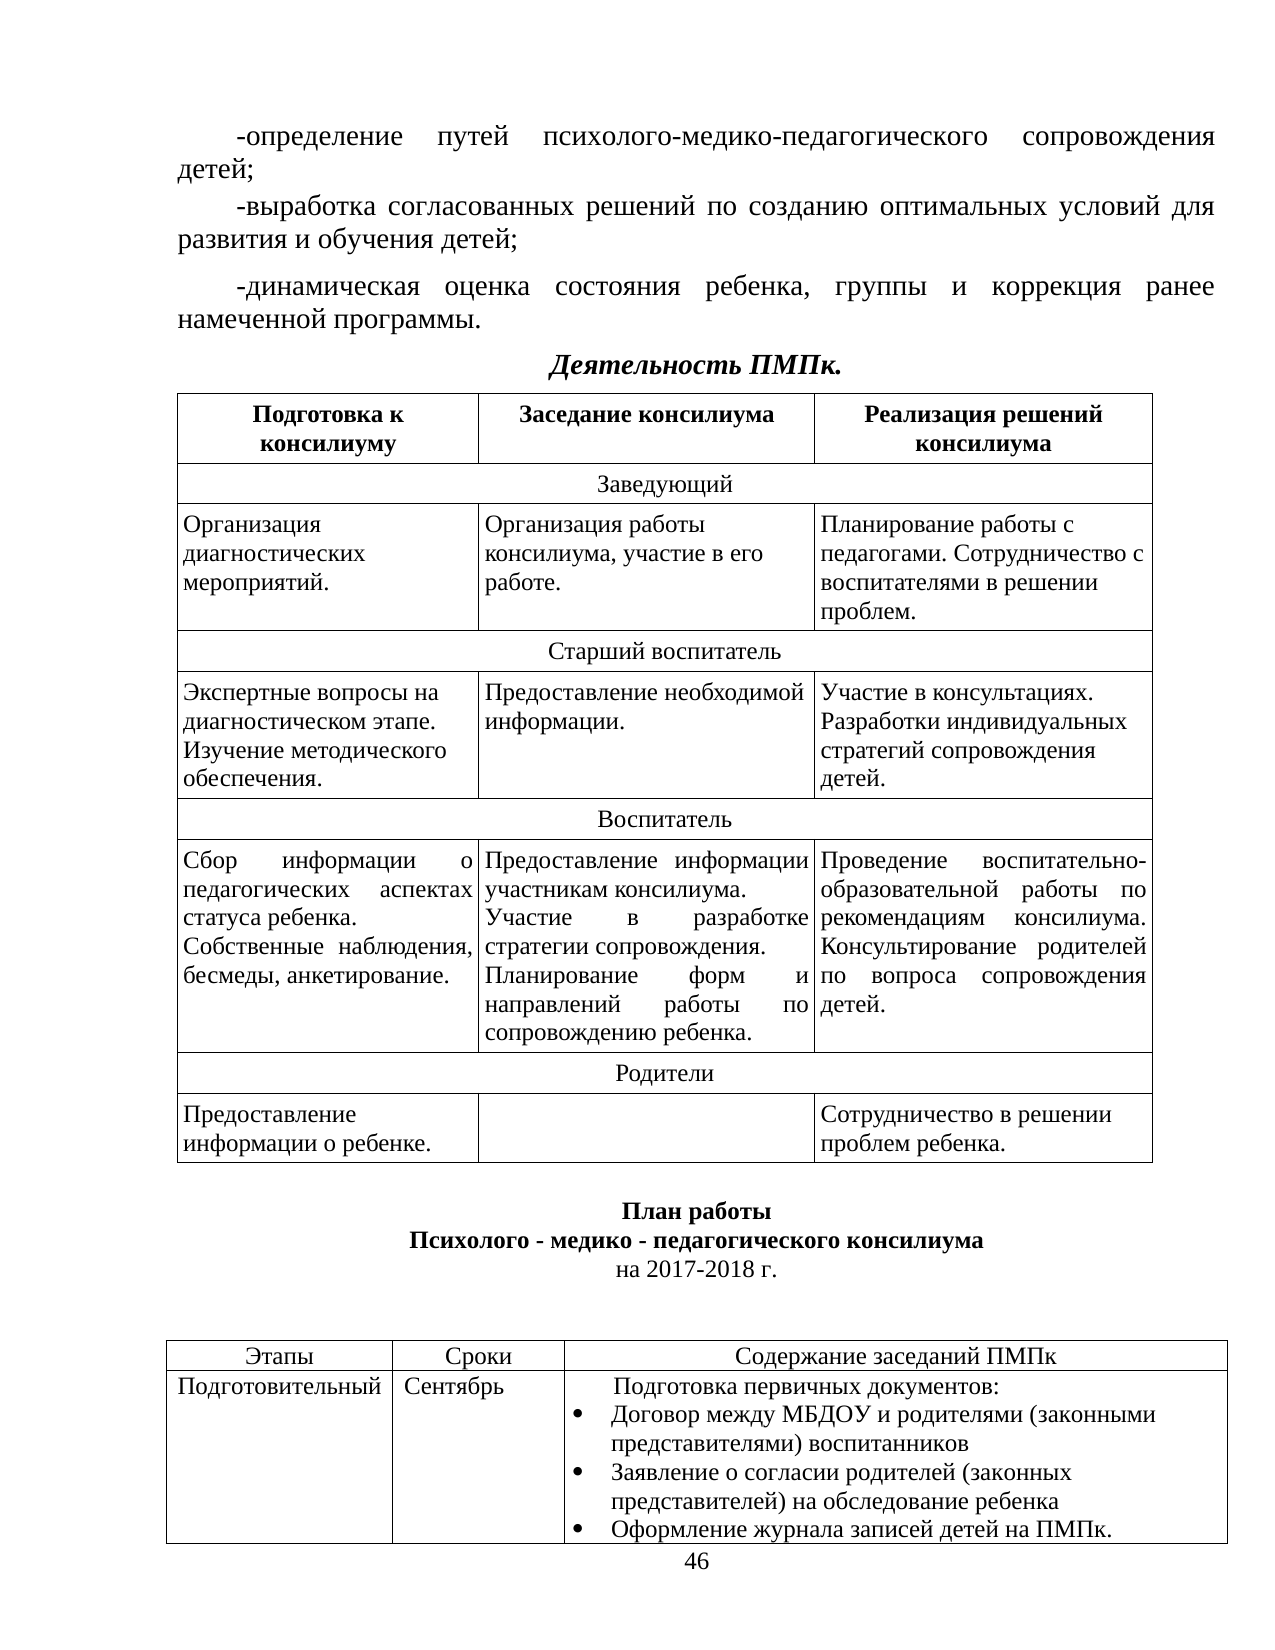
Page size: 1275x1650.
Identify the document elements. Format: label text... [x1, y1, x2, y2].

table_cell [565, 1371, 1227, 1543]
table_cell Организация диагностических мероприятий. [178, 504, 478, 630]
table_cell Подготовительный [167, 1371, 392, 1543]
table_cell Организация работы консилиума, участие в его работе. [479, 504, 814, 630]
table_header Этапы [167, 1341, 392, 1370]
table_header Реализация решений консилиума [815, 394, 1152, 462]
text -определение путей психолого-медико-педагогического сопровождения детей; [177, 118, 1216, 185]
table_cell Предоставление необходимой информации. [479, 672, 814, 798]
table_cell Сентябрь [393, 1371, 564, 1543]
text -выработка согласованных решений по созданию оптимальных условий для развития и обучения детей; [177, 188, 1216, 255]
table_cell Проведение воспитательно-образовательной работы по рекомендациям консилиума. Консультирование родителей по вопроса сопровождения детей. [815, 840, 1152, 1052]
table_cell Участие в консультациях. Разработки индивидуальных стратегий сопровождения детей. [815, 672, 1152, 798]
table_cell [479, 1094, 814, 1162]
table_header Подготовка к консилиуму [178, 394, 478, 462]
text Деятельность ПМПк. [177, 347, 1216, 381]
table_cell Заведующий [178, 464, 1152, 503]
text Психолого - медико - педагогического консилиума [177, 1225, 1216, 1254]
table_cell Сбор информации о педагогических аспектах статуса ребенка. Собственные наблюдения, бесмеды, анкетирование. [178, 840, 478, 1052]
table_cell Родители [178, 1053, 1152, 1093]
table_header Содержание заседаний ПМПк [565, 1341, 1227, 1370]
table_cell Сотрудничество в решении проблем ребенка. [815, 1094, 1152, 1162]
table_cell Экспертные вопросы на диагностическом этапе. Изучение методического обеспечения. [178, 672, 478, 798]
table_header Заседание консилиума [479, 394, 814, 462]
table_cell Воспитатель [178, 799, 1152, 839]
table_cell Предоставление информации участникам консилиума. Участие в разработке стратегии сопровождения. Планирование форм и направлений работы по сопровождению ребенка. [479, 840, 814, 1052]
text -динамическая оценка состояния ребенка, группы и коррекция ранее намеченной программы. [177, 268, 1216, 335]
table_header Сроки [393, 1341, 564, 1370]
text План работы [177, 1196, 1216, 1225]
table_cell Старший воспитатель [178, 631, 1152, 671]
table_cell Предоставление информации о ребенке. [178, 1094, 478, 1162]
table_cell Планирование работы с педагогами. Сотрудничество с воспитателями в решении проблем. [815, 504, 1152, 630]
text на 2017-2018 г. [177, 1254, 1216, 1282]
